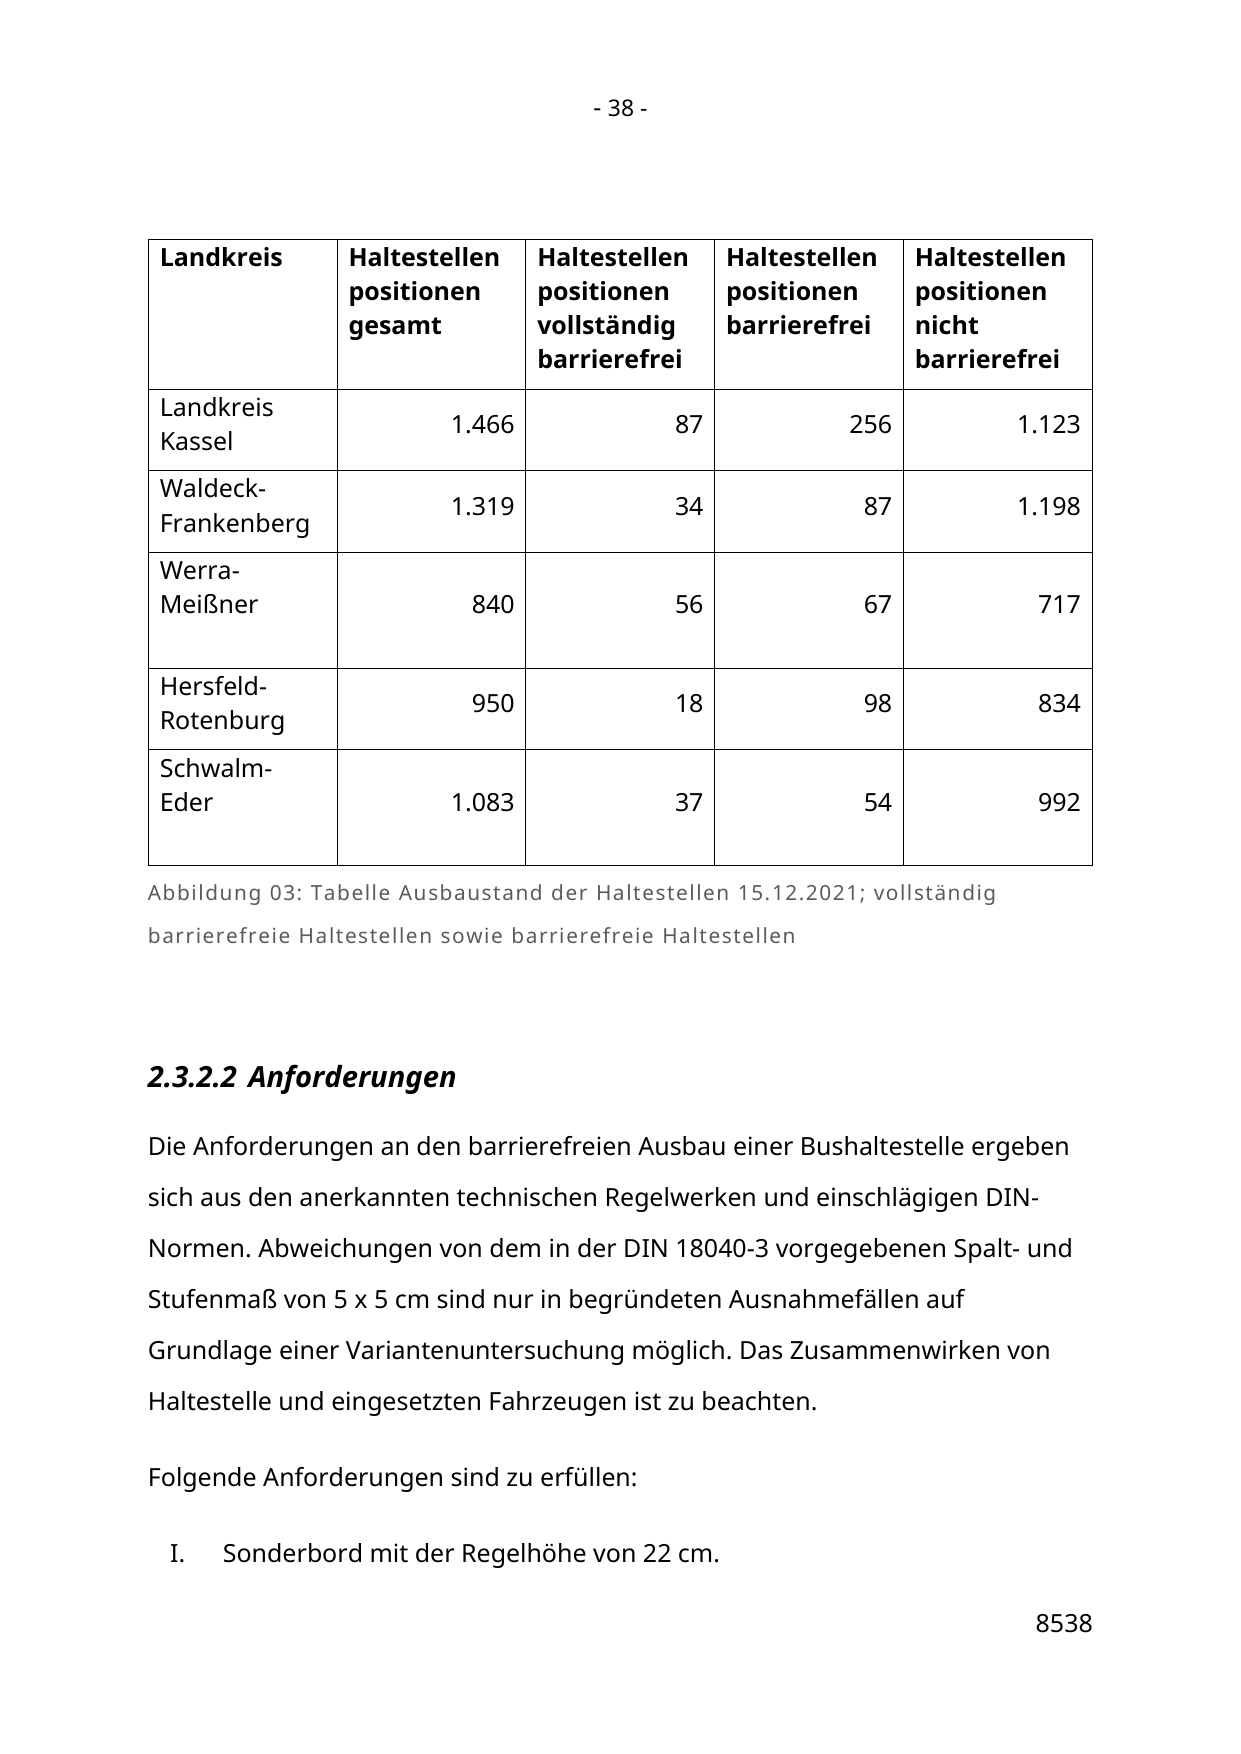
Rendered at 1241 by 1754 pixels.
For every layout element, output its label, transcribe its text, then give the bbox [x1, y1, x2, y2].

table_cell 1.083 [338, 750, 525, 865]
table_cell 1.198 [904, 471, 1092, 552]
table_cell 87 [526, 390, 714, 470]
text Folgende Anforderungen sind zu erfüllen: [148, 1459, 1092, 1494]
text Die Anforderungen an den barrierefreien Ausbau einer Bushaltestelle ergeben sich aus den anerkannten technischen Regelwerken und einschlägigen DIN-Normen. Abweichungen von dem in der DIN 18040-3 vorgegebenen Spalt- und Stufenmaß von 5 x 5 cm sind nur in begründeten Ausnahmefällen auf Grundlage einer Variantenuntersuchung möglich. Das Zusammenwirken von Haltestelle und eingesetzten Fahrzeugen ist zu beachten. [148, 1128, 1092, 1418]
table_cell 834 [904, 669, 1092, 749]
table_cell 87 [715, 471, 903, 552]
subtitle Anforderungen [148, 1056, 1092, 1096]
table_cell 717 [904, 553, 1092, 667]
table_cell 18 [526, 669, 714, 749]
table_cell 98 [715, 669, 903, 749]
table_header Haltestellenpositionen gesamt [338, 240, 525, 388]
table_cell 34 [526, 471, 714, 552]
table_cell Landkreis Kassel [149, 390, 337, 470]
table_header Haltestellenpositionen barrierefrei [715, 240, 903, 388]
table_cell 37 [526, 750, 714, 865]
table_cell 840 [338, 553, 525, 667]
subtitle Abbildung 03: Tabelle Ausbaustand der Haltestellen 15.12.2021; vollständig barrierefreie Haltestellen sowie barrierefreie Haltestellen [148, 878, 1092, 949]
table_cell 1.123 [904, 390, 1092, 470]
table_cell Hersfeld- Rotenburg [149, 669, 337, 749]
table_cell 56 [526, 553, 714, 667]
table_cell Waldeck- Frankenberg [149, 471, 337, 552]
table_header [526, 240, 714, 388]
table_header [904, 240, 1092, 388]
table_cell 992 [904, 750, 1092, 865]
table_cell Werra-Meißner [149, 553, 337, 667]
list Sonderbord mit der Regelhöhe von 22 cm. [185, 1536, 1092, 1570]
table_cell 54 [715, 750, 903, 865]
table_cell 67 [715, 553, 903, 667]
table_cell Schwalm-Eder [149, 750, 337, 865]
table_cell 256 [715, 390, 903, 470]
table_cell 950 [338, 669, 525, 749]
table_cell 1.466 [338, 390, 525, 470]
table_header Landkreis [149, 240, 337, 388]
table_cell 1.319 [338, 471, 525, 552]
